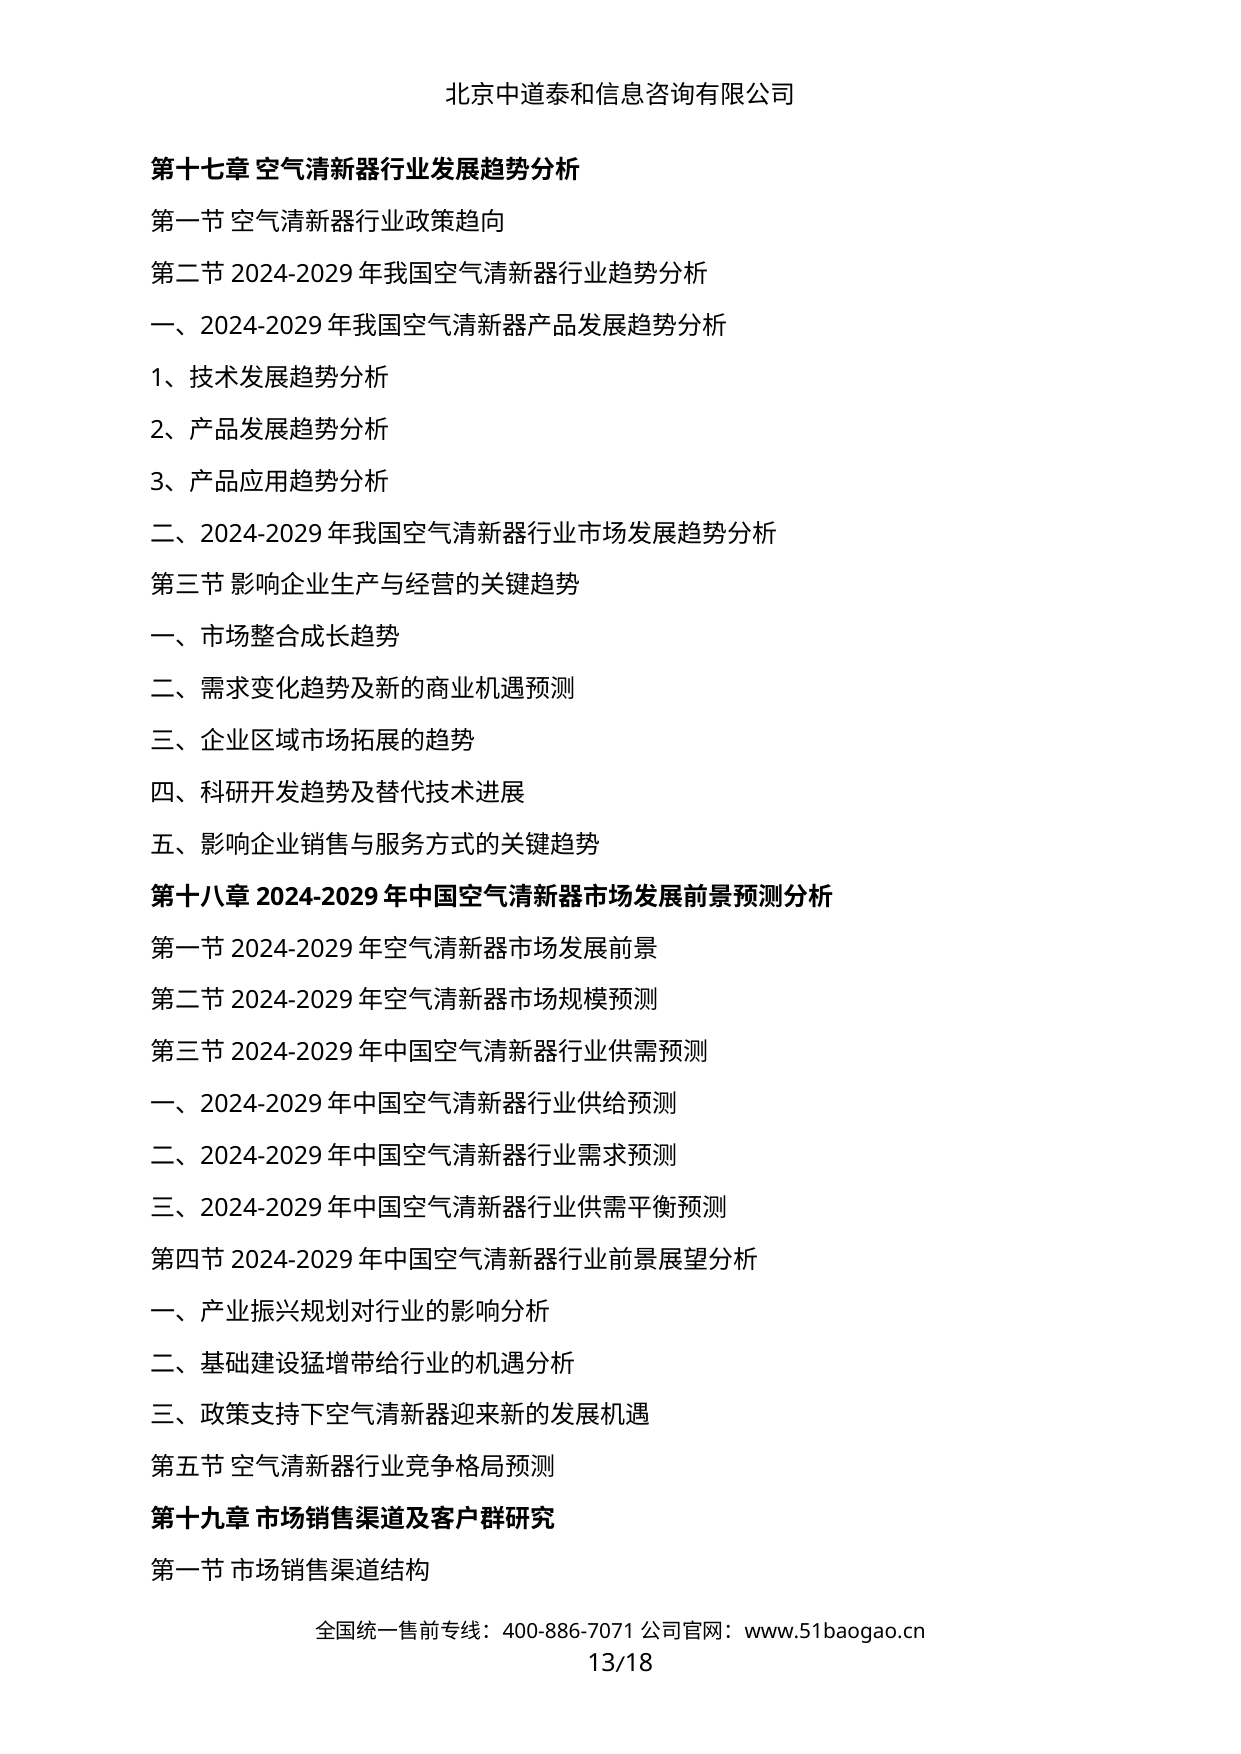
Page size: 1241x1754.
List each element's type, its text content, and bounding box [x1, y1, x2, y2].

text 3、产品应用趋势分析 [150, 461, 1090, 497]
text 二、基础建设猛增带给行业的机遇分析 [150, 1343, 1090, 1379]
text 四、科研开发趋势及替代技术进展 [150, 772, 1090, 809]
text 第一节 市场销售渠道结构 [150, 1551, 1090, 1587]
text 三、2024-2029年中国空气清新器行业供需平衡预测 [150, 1187, 1090, 1224]
text 二、2024-2029年我国空气清新器行业市场发展趋势分析 [150, 513, 1090, 549]
text 一、2024-2029年中国空气清新器行业供给预测 [150, 1084, 1090, 1120]
text 1、技术发展趋势分析 [150, 357, 1090, 394]
text 一、市场整合成长趋势 [150, 617, 1090, 653]
text 第一节 空气清新器行业政策趋向 [150, 202, 1090, 238]
text 第二节 2024-2029年我国空气清新器行业趋势分析 [150, 254, 1090, 290]
text 二、2024-2029年中国空气清新器行业需求预测 [150, 1136, 1090, 1172]
text 五、影响企业销售与服务方式的关键趋势 [150, 824, 1090, 861]
text 一、产业振兴规划对行业的影响分析 [150, 1291, 1090, 1327]
text 2、产品发展趋势分析 [150, 409, 1090, 446]
text 第十八章 2024-2029年中国空气清新器市场发展前景预测分析 [150, 876, 1090, 912]
text 第五节 空气清新器行业竞争格局预测 [150, 1447, 1090, 1483]
text 三、政策支持下空气清新器迎来新的发展机遇 [150, 1395, 1090, 1431]
text 三、企业区域市场拓展的趋势 [150, 721, 1090, 757]
text 二、需求变化趋势及新的商业机遇预测 [150, 669, 1090, 705]
text 第十七章 空气清新器行业发展趋势分析 [150, 150, 1090, 186]
text 一、2024-2029年我国空气清新器产品发展趋势分析 [150, 306, 1090, 342]
text 第三节 2024-2029年中国空气清新器行业供需预测 [150, 1032, 1090, 1068]
text 第二节 2024-2029年空气清新器市场规模预测 [150, 980, 1090, 1016]
text 第三节 影响企业生产与经营的关键趋势 [150, 565, 1090, 601]
text 第四节 2024-2029年中国空气清新器行业前景展望分析 [150, 1239, 1090, 1276]
text 第十九章 市场销售渠道及客户群研究 [150, 1499, 1090, 1535]
text 第一节 2024-2029年空气清新器市场发展前景 [150, 928, 1090, 964]
